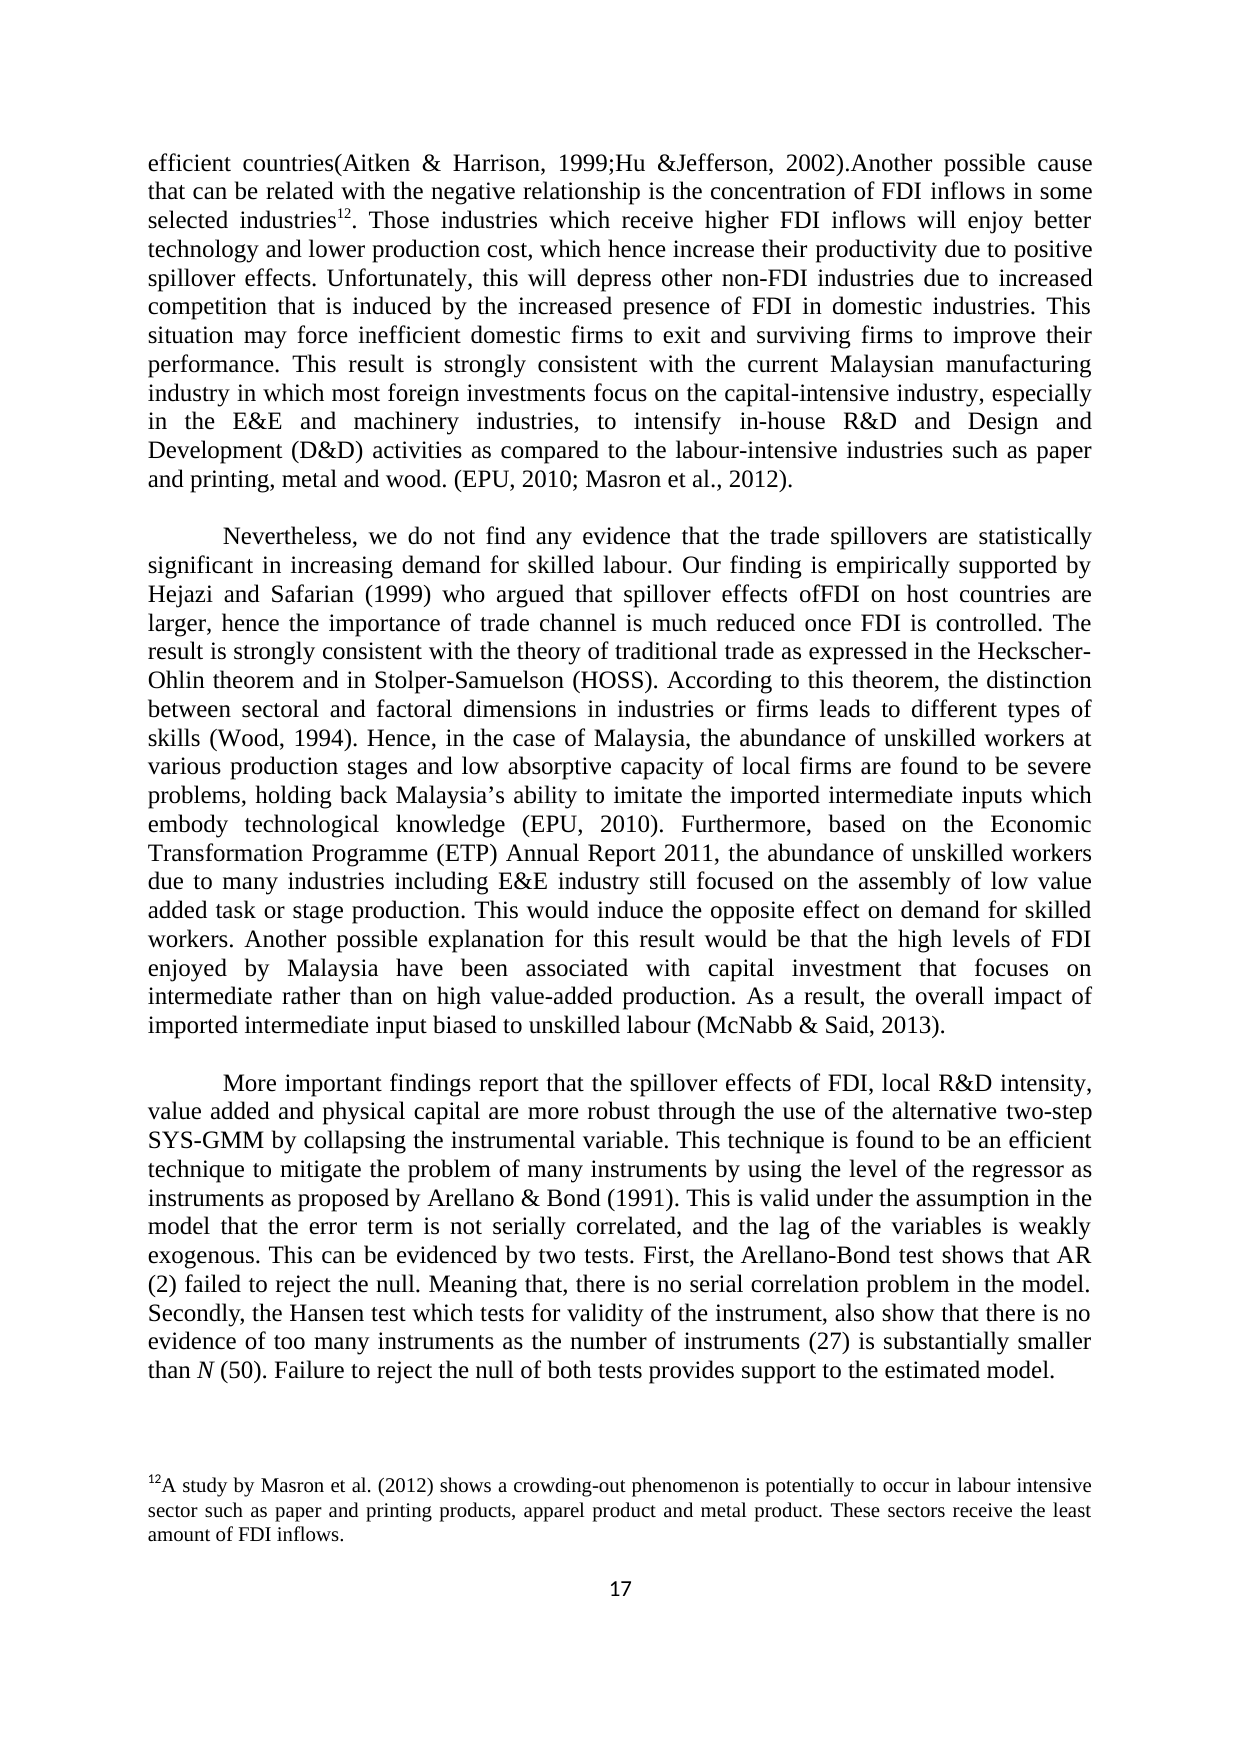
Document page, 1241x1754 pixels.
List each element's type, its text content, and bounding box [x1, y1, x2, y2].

text Nevertheless, we do not find any evidence that the trade spillovers are statistically significant in increasing demand for skilled labour. Our finding is empirically supported by Hejazi and Safarian (1999) who argued that spillover effects ofFDI on host countries are larger, hence the importance of trade channel is much reduced once FDI is controlled. The result is strongly consistent with the theory of traditional trade as expressed in the Heckscher-Ohlin theorem and in Stolper-Samuelson (HOSS). According to this theorem, the distinction between sectoral and factoral dimensions in industries or firms leads to different types of skills (Wood, 1994). Hence, in the case of Malaysia, the abundance of unskilled workers at various production stages and low absorptive capacity of local firms are found to be severe problems, holding back Malaysia’s ability to imitate the imported intermediate inputs which embody technological knowledge (EPU, 2010). Furthermore, based on the Economic Transformation Programme (ETP) Annual Report 2011, the abundance of unskilled workers due to many industries including E&E industry still focused on the assembly of low value added task or stage production. This would induce the opposite effect on demand for skilled workers. Another possible explanation for this result would be that the high levels of FDI enjoyed by Malaysia have been associated with capital investment that focuses on intermediate rather than on high value-added production. As a result, the overall impact of imported intermediate input biased to unskilled labour (McNabb & Said, 2013). [148, 521, 1093, 1039]
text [148, 148, 1093, 493]
text More important findings report that the spillover effects of FDI, local R&D intensity, value added and physical capital are more robust through the use of the alternative two-step SYS-GMM by collapsing the instrumental variable. This technique is found to be an efficient technique to mitigate the problem of many instruments by using the level of the regressor as instruments as proposed by Arellano & Bond (1991). This is valid under the assumption in the model that the error term is not serially correlated, and the lag of the variables is weakly exogenous. This can be evidenced by two tests. First, the Arellano-Bond test shows that AR (2) failed to reject the null. Meaning that, there is no serial correlation problem in the model. Secondly, the Hansen test which tests for validity of the instrument, also show that there is no evidence of too many instruments as the number of instruments (27) is substantially smaller than N (50). Failure to reject the null of both tests provides support to the estimated model. [148, 1068, 1093, 1384]
